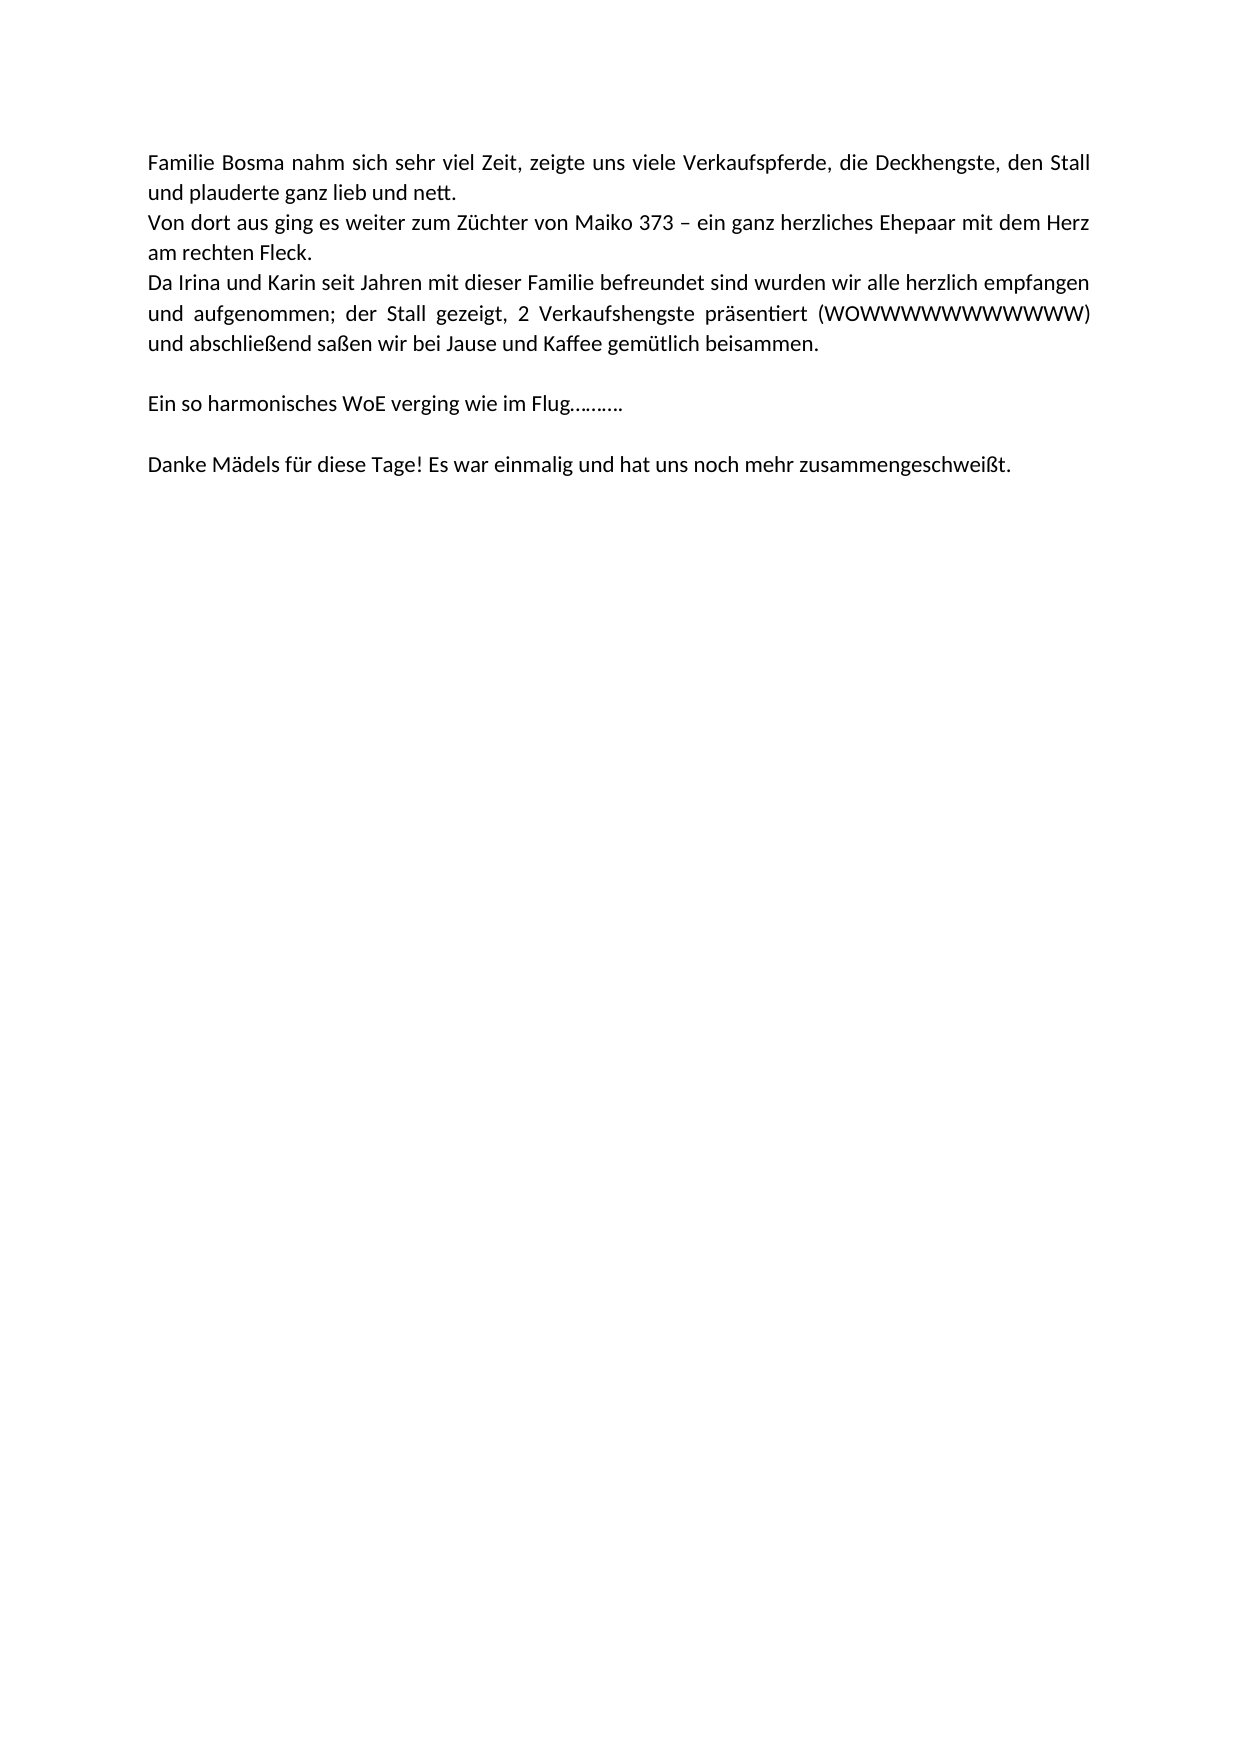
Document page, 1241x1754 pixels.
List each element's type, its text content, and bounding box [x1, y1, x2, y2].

text Von dort aus ging es weiter zum Züchter von Maiko 373 – ein ganz herzliches Ehepaar mit dem Herz am rechten Fleck. [148, 208, 1093, 266]
text Da Irina und Karin seit Jahren mit dieser Familie befreundet sind wurden wir alle herzlich empfangen und aufgenommen; der Stall gezeigt, 2 Verkaufshengste präsentiert (WOWWWWWWWWWWW) und abschließend saßen wir bei Jause und Kaffee gemütlich beisammen. [148, 268, 1093, 357]
text Familie Bosma nahm sich sehr viel Zeit, zeigte uns viele Verkaufspferde, die Deckhengste, den Stall und plauderte ganz lieb und nett. [148, 148, 1093, 206]
text Danke Mädels für diese Tage! Es war einmalig und hat uns noch mehr zusammengeschweißt. [148, 450, 1093, 478]
text Ein so harmonisches WoE verging wie im Flug………. [148, 389, 1093, 417]
